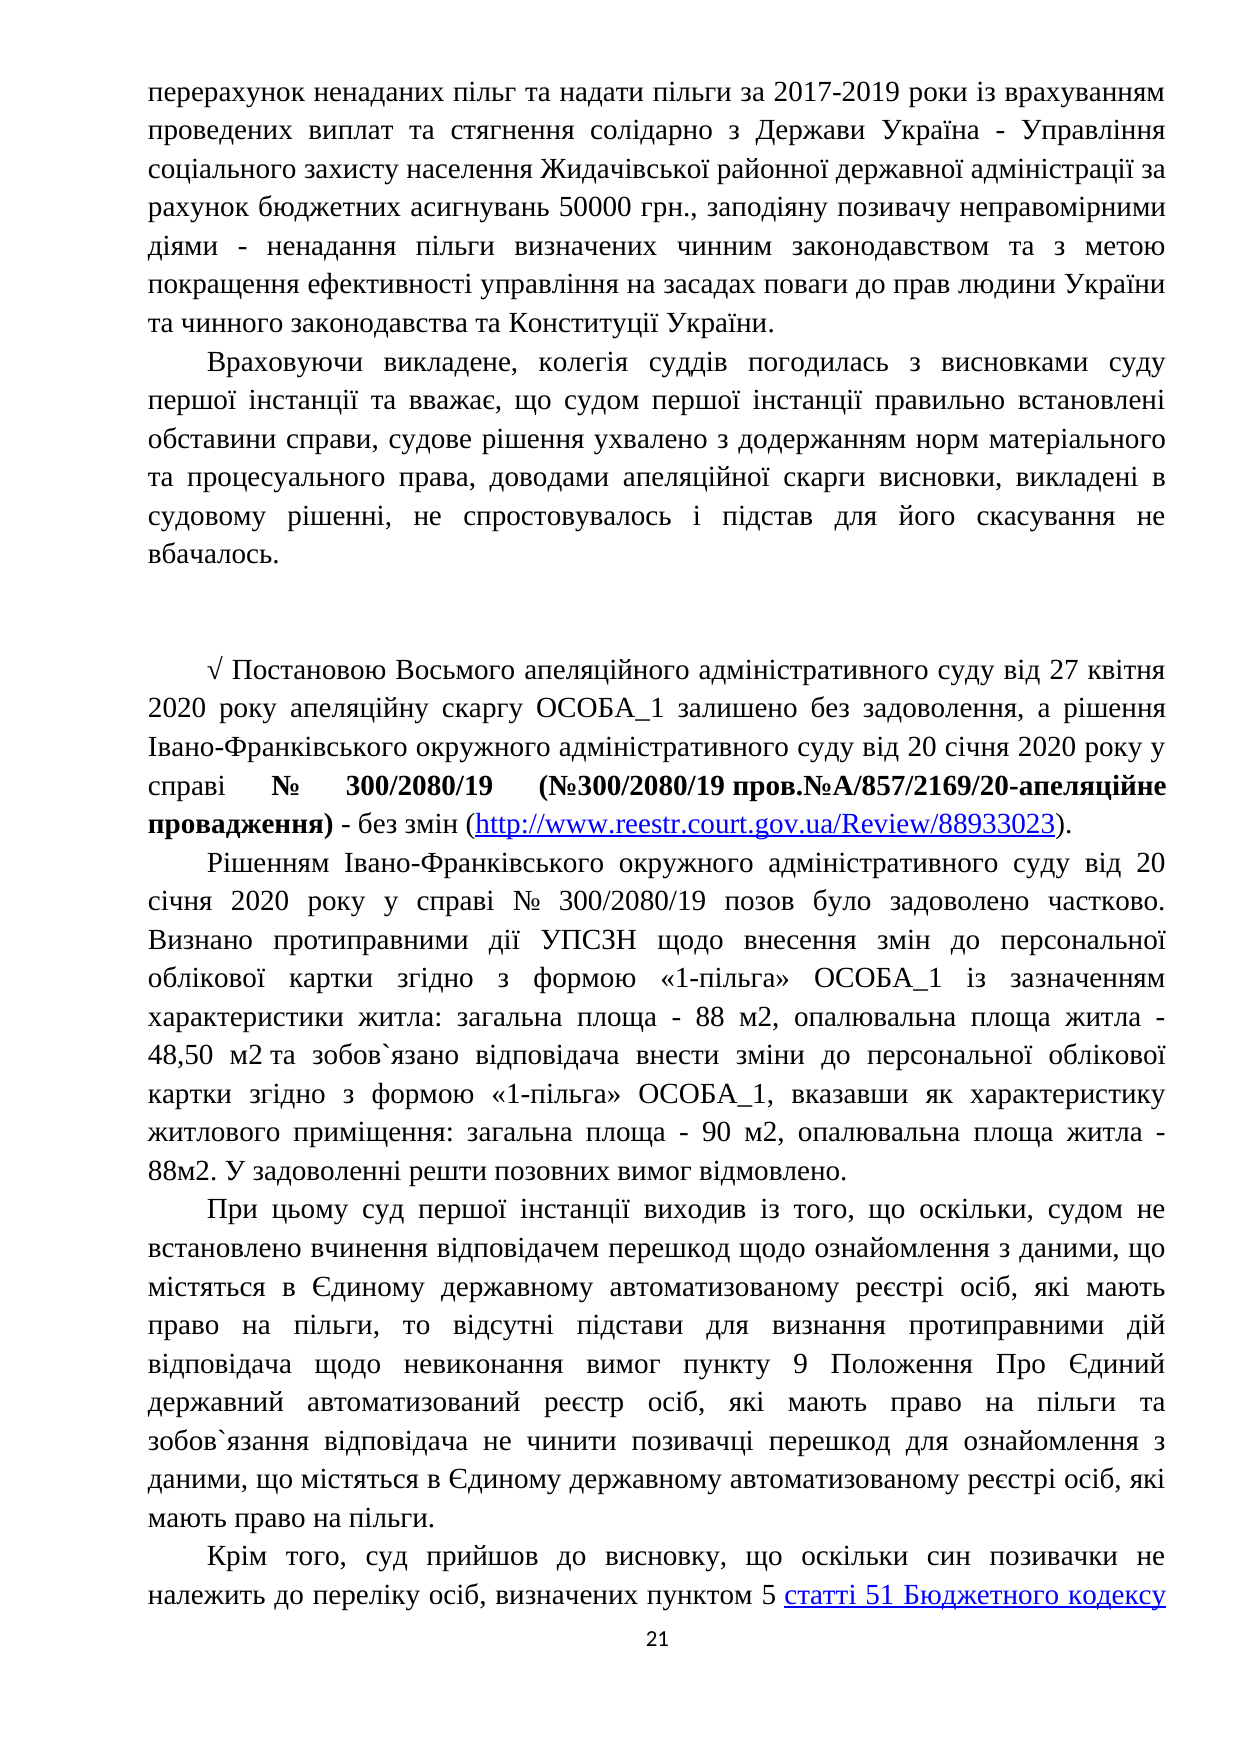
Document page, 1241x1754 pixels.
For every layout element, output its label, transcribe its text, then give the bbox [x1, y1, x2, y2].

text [148, 74, 1167, 339]
text При цьому суд першої інстанції виходив із того, що оскільки, судом не встановлено вчинення відповідачем перешкод щодо ознайомлення з даними, що містяться в Єдиному державному автоматизованому реєстрі осіб, які мають право на пільги, то відсутні підстави для визнання протиправними дій відповідача щодо невиконання вимог пункту 9 Положення Про Єдиний державний автоматизований реєстр осіб, які мають право на пільги та зобов`язання відповідача не чинити позивачці перешкод для ознайомлення з даними, що містяться в Єдиному державному автоматизованому реєстрі осіб, які мають право на пільги. [148, 1192, 1167, 1533]
text Враховуючи викладене, колегія суддів погодилась з висновками суду першої інстанції та вважає, що судом першої інстанції правильно встановлені обставини справи, судове рішення ухвалено з додержанням норм матеріального та процесуального права, доводами апеляційної скарги висновки, викладені в судовому рішенні, не спростовувалось і підстав для його скасування не вбачалось. [148, 344, 1167, 570]
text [148, 1538, 1167, 1611]
text √ Постановою Восьмого апеляційного адміністративного суду від 27 квітня 2020 року апеляційну скаргу ОСОБА_1 залишено без задоволення, а рішення Івано-Франківського окружного адміністративного суду від 20 січня 2020 року у справі № 300/2080/19 (№300/2080/19 пров.№А/857/2169/20-апеляційне провадження) - без змін (http://www.reestr.court.gov.ua/Review/88933023). [148, 652, 1167, 840]
text Рішенням Івано-Франківського окружного адміністративного суду від 20 січня 2020 року у справі № 300/2080/19 позов було задоволено частково. Визнано протиправними дії УПСЗН щодо внесення змін до персональної облікової картки згідно з формою «1-пільга» ОСОБА_1 із зазначенням характеристики житла: загальна площа - 88 м2, опалювальна площа житла - 48,50 м2 та зобов`язано відповідача внести зміни до персональної облікової картки згідно з формою «1-пільга» ОСОБА_1, вказавши як характеристику житлового приміщення: загальна площа - 90 м2, опалювальна площа житла - 88м2. У задоволенні решти позовних вимог відмовлено. [148, 845, 1167, 1187]
